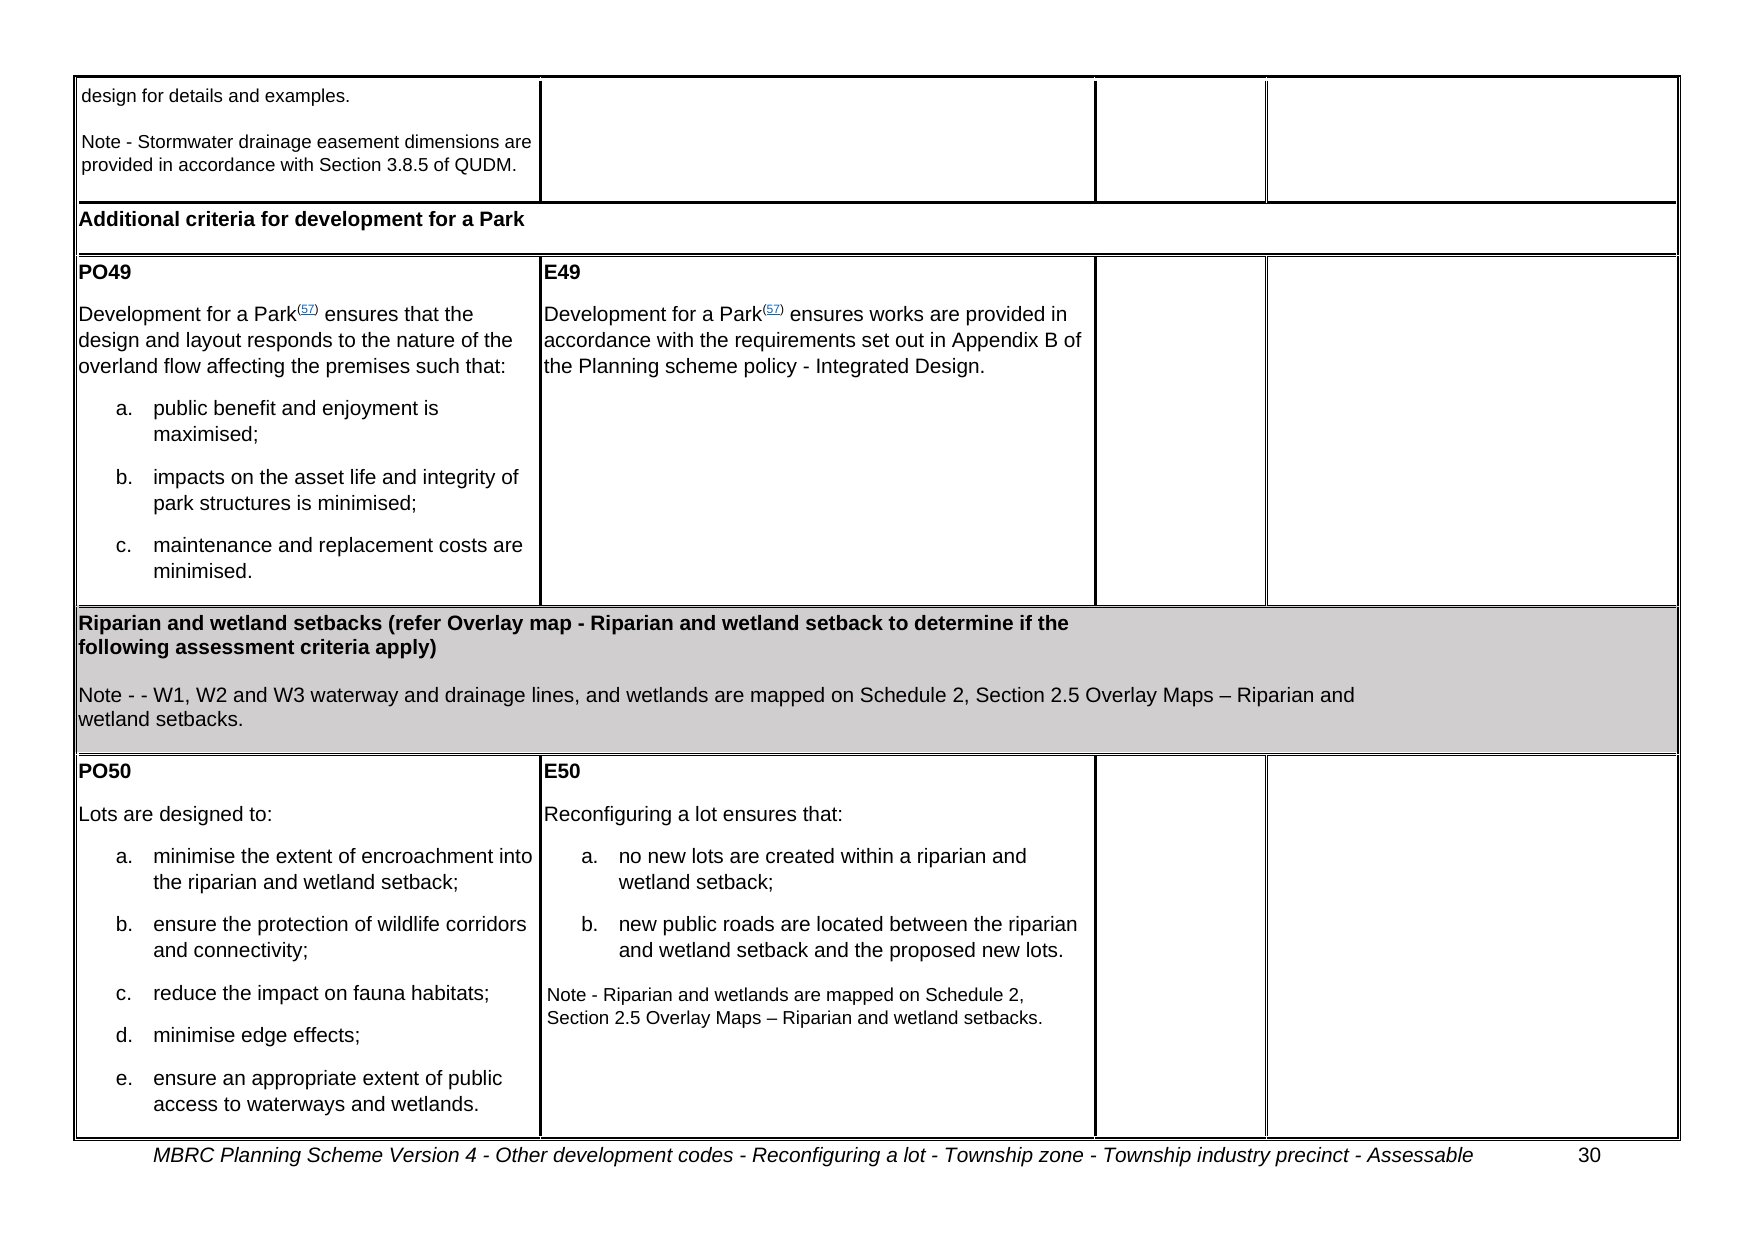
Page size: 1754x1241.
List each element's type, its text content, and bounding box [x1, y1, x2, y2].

table_cell PO50 Lots are designed to: minimise the extent of encroachment into the riparian and wetland setback; ensure the protection of wildlife corridors and connectivity; reduce the impact on fauna habitats; minimise edge effects; ensure an appropriate extent of public access to waterways and wetlands. [77, 753, 540, 1137]
table_cell PO49 Development for a Park(57) ensures that the design and layout responds to the nature of the overland flow affecting the premises such that: public benefit and enjoyment is maximised; impacts on the asset life and integrity of park structures is minimised; maintenance and replacement costs are minimised. [77, 253, 539, 604]
table_cell [1095, 78, 1266, 201]
table_cell [1268, 253, 1678, 604]
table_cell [77, 78, 540, 201]
table_cell [1097, 257, 1265, 604]
table_cell Riparian and wetland setbacks (refer Overlay map - Riparian and wetland setback to determine if the following assessment criteria apply) Note - - W1, W2 and W3 waterway and drainage lines, and wetlands are mapped on Schedule 2, Section 2.5 Overlay Maps – Riparian and wetland setbacks. [77, 605, 1678, 752]
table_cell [540, 77, 1095, 201]
table_cell E49 Development for a Park(57) ensures works are provided in accordance with the requirements set out in Appendix B of the Planning scheme policy - Integrated Design. [542, 257, 1094, 604]
table_cell [1266, 753, 1678, 1137]
table_cell E50 Reconfiguring a lot ensures that: no new lots are created within a riparian and wetland setback; new public roads are located between the riparian and wetland setback and the proposed new lots. [540, 756, 1095, 1137]
table_cell [1095, 756, 1266, 1137]
table_cell Additional criteria for development for a Park [77, 201, 1677, 253]
table_cell [1266, 78, 1677, 201]
